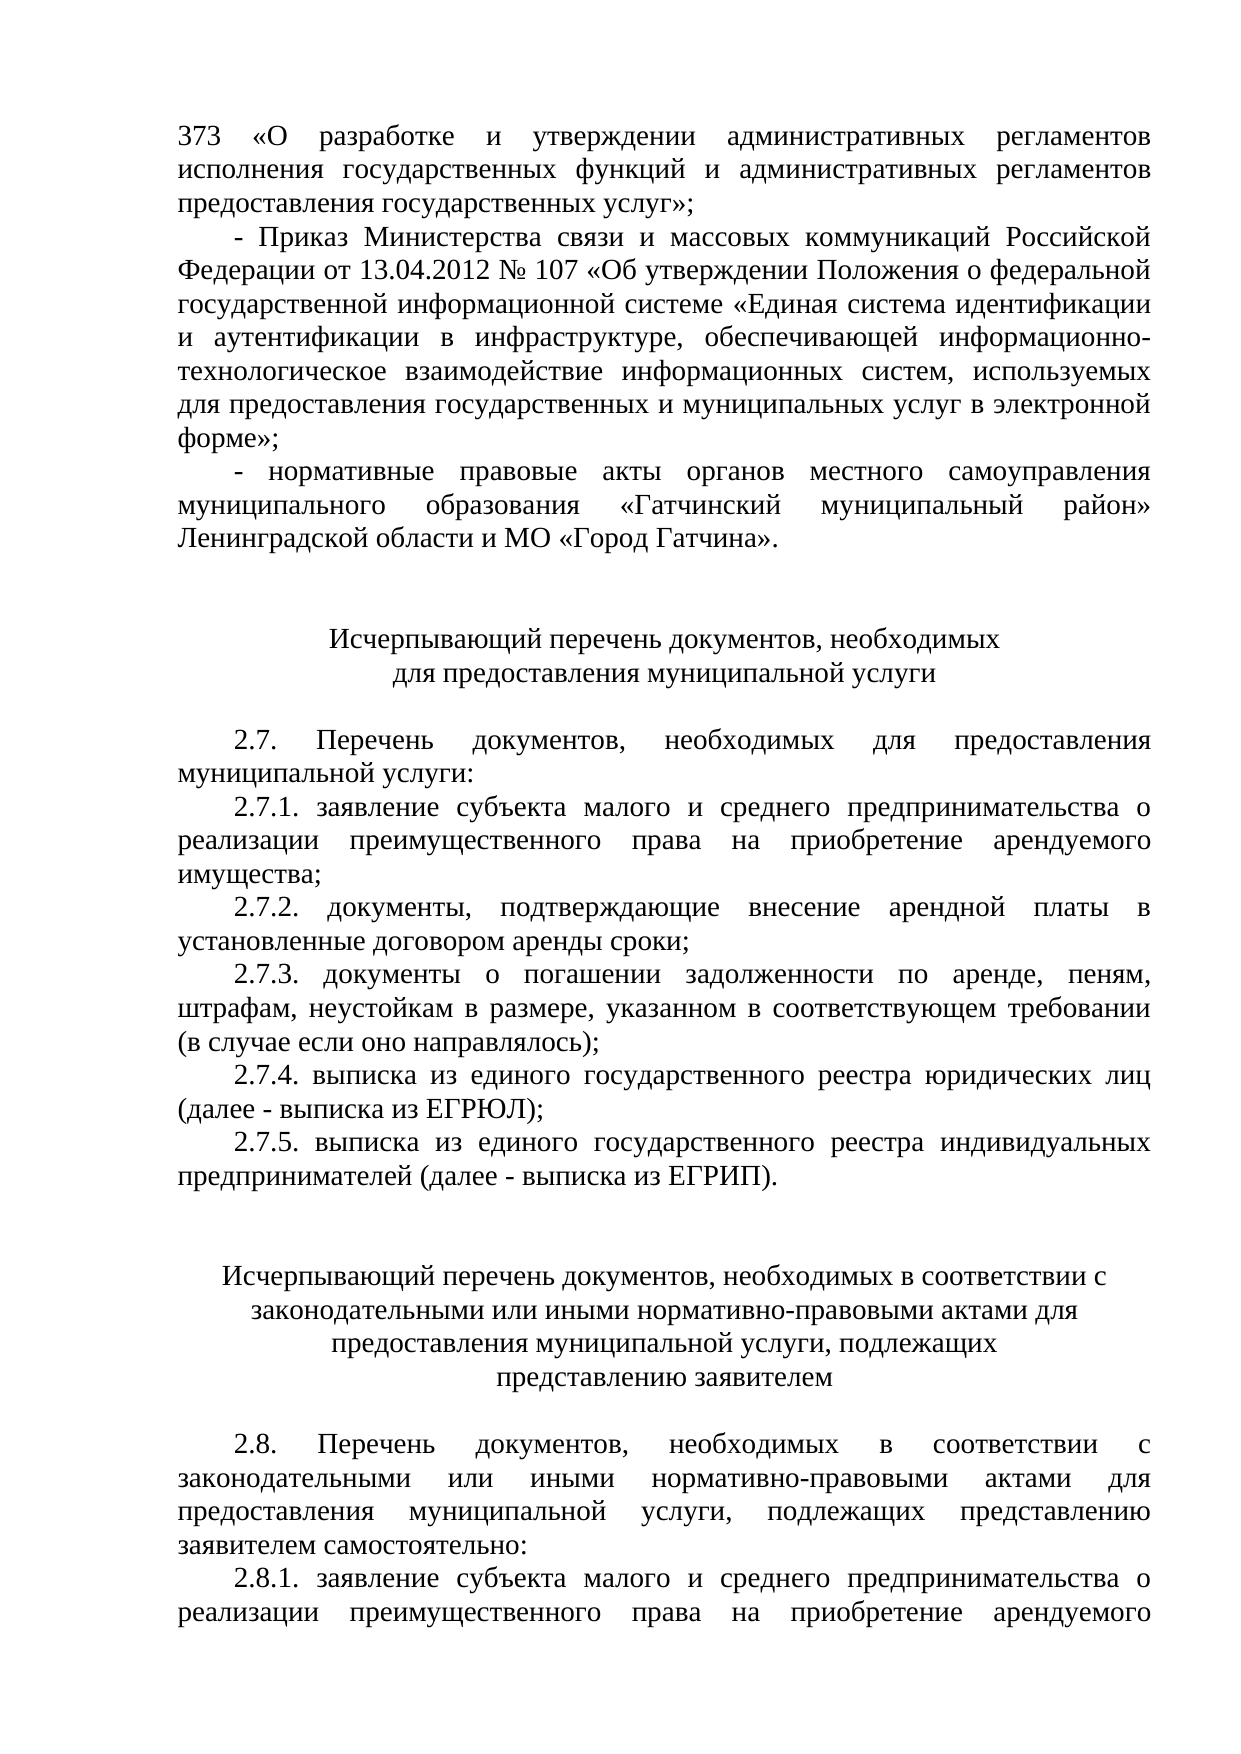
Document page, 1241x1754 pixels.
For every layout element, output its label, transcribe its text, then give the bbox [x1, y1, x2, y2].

text 2.7.1. заявление субъекта малого и среднего предпринимательства о реализации преимущественного права на приобретение арендуемого имущества; [177, 789, 1152, 889]
text - Приказ Министерства связи и массовых коммуникаций Российской Федерации от 13.04.2012 № 107 «Об утверждении Положения о федеральной государственной информационной системе «Единая система идентификации и аутентификации в инфраструктуре, обеспечивающей информационно-технологическое взаимодействие информационных систем, используемых для предоставления государственных и муниципальных услуг в электронной форме»; [177, 219, 1152, 453]
text 2.7.5. выписка из единого государственного реестра индивидуальных предпринимателей (далее - выписка из ЕГРИП). [177, 1124, 1152, 1191]
text Исчерпывающий перечень документов, необходимых в соответствии с законодательными или иными нормативно-правовыми актами для предоставления муниципальной услуги, подлежащих [177, 1258, 1152, 1359]
text 2.8. Перечень документов, необходимых в соответствии с законодательными или иными нормативно-правовыми актами для предоставления муниципальной услуги, подлежащих представлению заявителем самостоятельно: [177, 1426, 1152, 1560]
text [177, 118, 1152, 219]
text 2.7.4. выписка из единого государственного реестра юридических лиц (далее - выписка из ЕГРЮЛ); [177, 1057, 1152, 1124]
text 2.7.3. документы о погашении задолженности по аренде, пеням, штрафам, неустойкам в размере, указанном в соответствующем требовании (в случае если оно направлялось); [177, 957, 1152, 1057]
text представлению заявителем [177, 1359, 1152, 1393]
text Исчерпывающий перечень документов, необходимых [177, 621, 1152, 655]
text 2.7. Перечень документов, необходимых для предоставления муниципальной услуги: [177, 722, 1152, 789]
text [177, 1560, 1152, 1627]
text для предоставления муниципальной услуги [177, 655, 1152, 688]
text 2.7.2. документы, подтверждающие внесение арендной платы в установленные договором аренды сроки; [177, 889, 1152, 957]
text - нормативные правовые акты органов местного самоуправления муниципального образования «Гатчинский муниципальный район» Ленинградской области и МО «Город Гатчина». [177, 453, 1152, 554]
